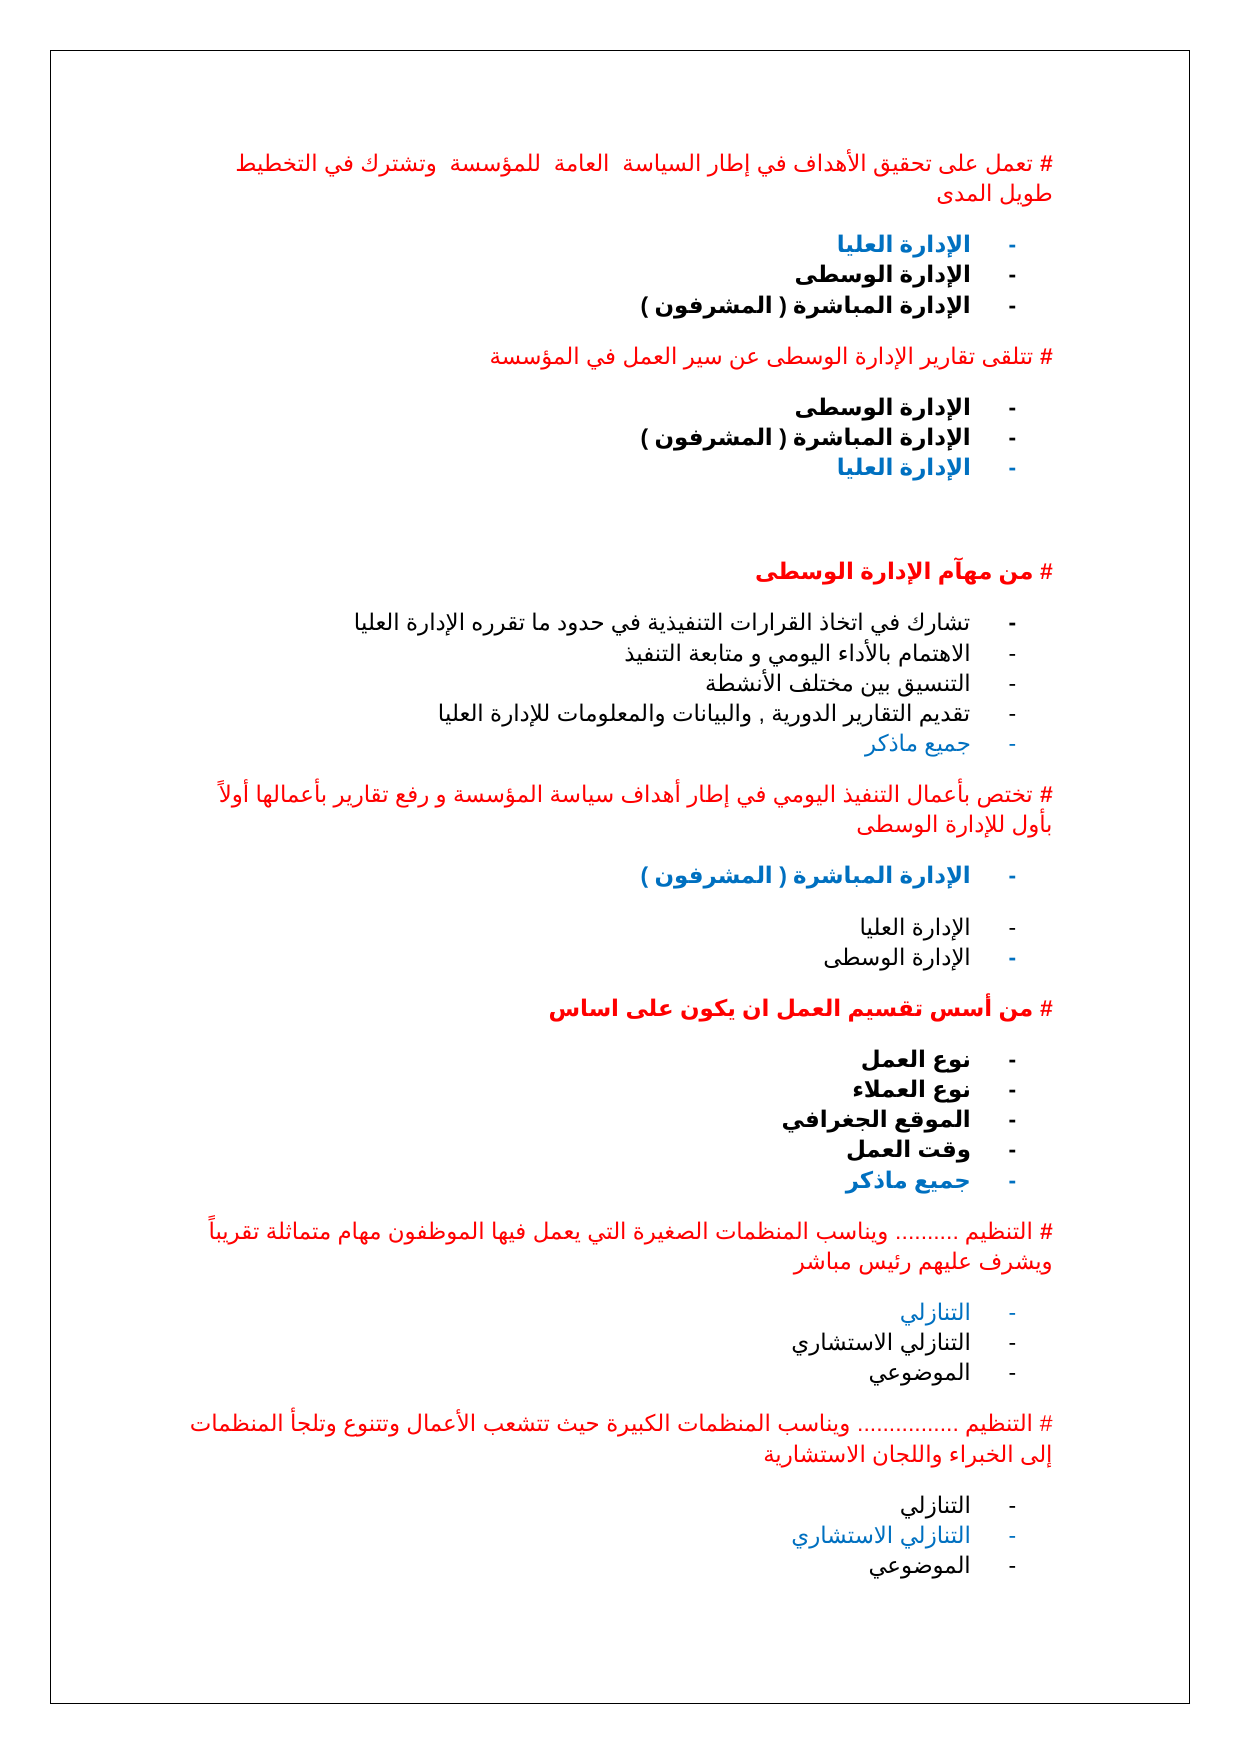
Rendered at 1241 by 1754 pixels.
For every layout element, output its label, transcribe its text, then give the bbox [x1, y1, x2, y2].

list نوع العملاء [187, 1076, 1008, 1102]
list التنازلي [187, 1299, 1008, 1325]
text # من أسس تقسيم العمل ان يكون على اساس [187, 995, 1053, 1021]
list الاهتمام بالأداء اليومي و متابعة التنفيذ [187, 639, 1008, 666]
list التنازلي [187, 1492, 1008, 1518]
text # تعمل على تحقيق الأهداف في إطار السياسة العامة للمؤسسة وتشترك في التخطيط طويل المدى [187, 150, 1053, 207]
list الإدارة العليا [187, 913, 1008, 940]
list الإدارة العليا [187, 454, 1008, 481]
list التنسيق بين مختلف الأنشطة [187, 670, 1008, 696]
list التنازلي الاستشاري [187, 1522, 1008, 1548]
list الإدارة الوسطى [187, 394, 1008, 420]
list التنازلي الاستشاري [187, 1329, 1008, 1355]
list الإدارة الوسطى [187, 944, 1008, 970]
list جميع ماذكر [187, 1167, 1008, 1193]
list الإدارة المباشرة ( المشرفون ) [187, 862, 1008, 889]
list تقديم التقارير الدورية , والبيانات والمعلومات للإدارة العليا [187, 700, 1008, 726]
list الموضوعي [187, 1552, 1008, 1578]
list الموقع الجغرافي [187, 1106, 1008, 1132]
text # تتلقى تقارير الإدارة الوسطى عن سير العمل في المؤسسة [187, 343, 1053, 369]
text # التنظيم .......... ويناسب المنظمات الصغيرة التي يعمل فيها الموظفون مهام متماثلة تقريباً ويشرف عليهم رئيس مباشر [187, 1218, 1053, 1274]
text # التنظيم ................ ويناسب المنظمات الكبيرة حيث تتشعب الأعمال وتتنوع وتلجأ المنظمات إلى الخبراء واللجان الاستشارية [187, 1410, 1053, 1467]
list الإدارة الوسطى [187, 261, 1008, 288]
text # من مهآم الإدارة الوسطى [187, 558, 1053, 584]
text # تختص بأعمال التنفيذ اليومي في إطار أهداف سياسة المؤسسة و رفع تقارير بأعمالها أولاً بأول للإدارة الوسطى [187, 781, 1053, 838]
list جميع ماذكر [187, 730, 1008, 756]
list نوع العمل [187, 1046, 1008, 1072]
list الإدارة العليا [187, 231, 1008, 258]
list الإدارة المباشرة ( المشرفون ) [187, 424, 1008, 450]
list الإدارة المباشرة ( المشرفون ) [187, 292, 1008, 318]
list وقت العمل [187, 1136, 1008, 1163]
list الموضوعي [187, 1359, 1008, 1386]
list تشارك في اتخاذ القرارات التنفيذية في حدود ما تقرره الإدارة العليا [187, 609, 1008, 636]
